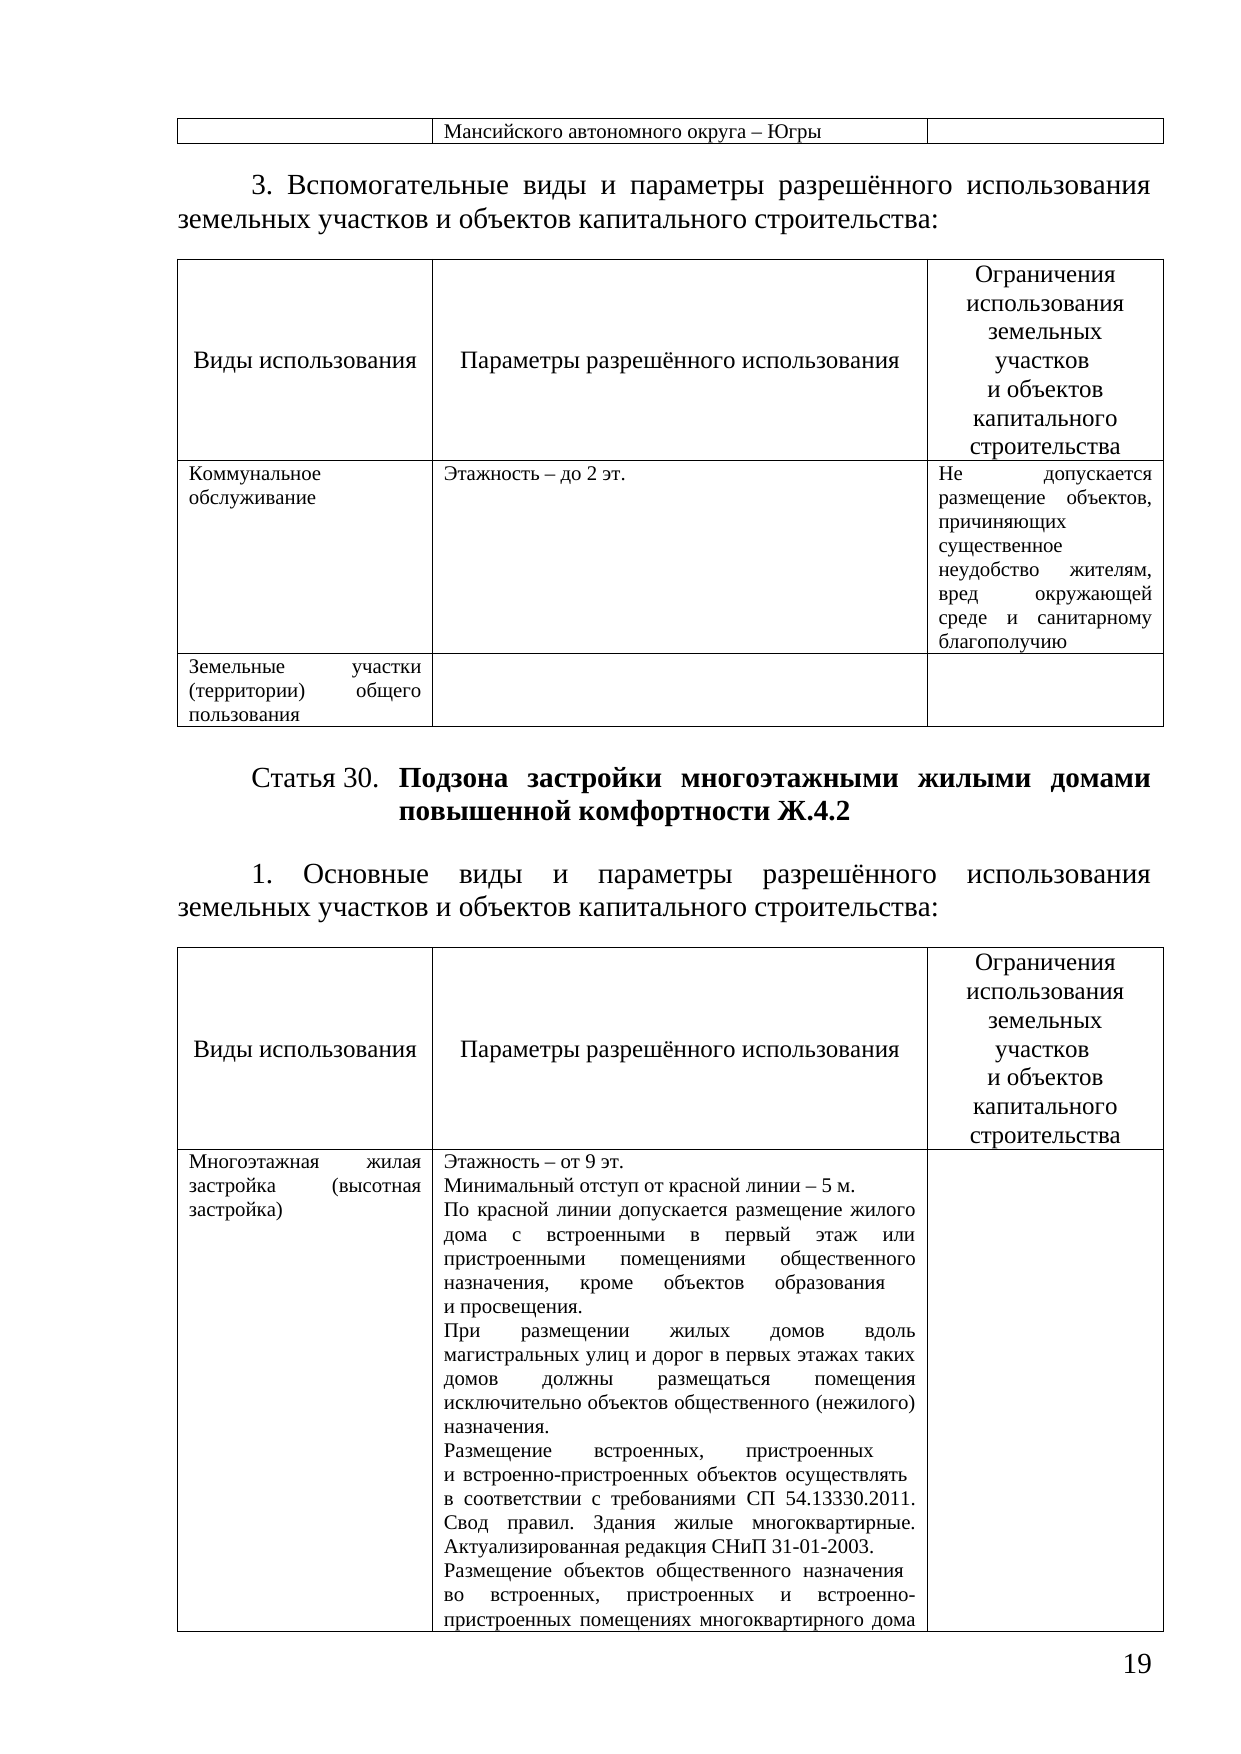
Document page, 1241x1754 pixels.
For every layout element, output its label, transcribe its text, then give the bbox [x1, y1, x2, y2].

table_cell Не допускается размещение объектов, причиняющих существенное неудобство жителям, вред окружающей среде и санитарному благополучию [928, 461, 1163, 653]
text Статья 30. Подзона застройки многоэтажными жилыми домами повышенной комфортности Ж.4.2 [251, 760, 1152, 827]
table_cell [928, 654, 1163, 726]
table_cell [433, 1150, 927, 1631]
table_cell [928, 1150, 1163, 1631]
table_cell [433, 119, 927, 143]
table_header Параметры разрешённого использования [433, 948, 927, 1149]
text 3. Вспомогательные виды и параметры разрешённого использования земельных участков и объектов капитального строительства: [177, 167, 1152, 234]
text 1. Основные виды и параметры разрешённого использования земельных участков и объектов капитального строительства: [177, 856, 1152, 923]
table_header Виды использования [178, 260, 432, 460]
table_cell Спорт [178, 119, 432, 143]
table_header Ограничения использования земельных участков и объектов капитального строительства [928, 948, 1163, 1149]
table_header Виды использования [178, 948, 432, 1149]
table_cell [178, 1150, 432, 1631]
table_header Ограничения использования земельных участков и объектов капитального строительства [928, 260, 1163, 460]
table_cell [433, 654, 927, 726]
table_cell [928, 119, 1163, 143]
table_cell Земельные участки (территории) общего пользования [178, 654, 432, 726]
table_cell Этажность – до 2 эт. [433, 461, 927, 653]
table_cell Коммунальное обслуживание [178, 461, 432, 653]
table_header Параметры разрешённого использования [433, 260, 927, 460]
